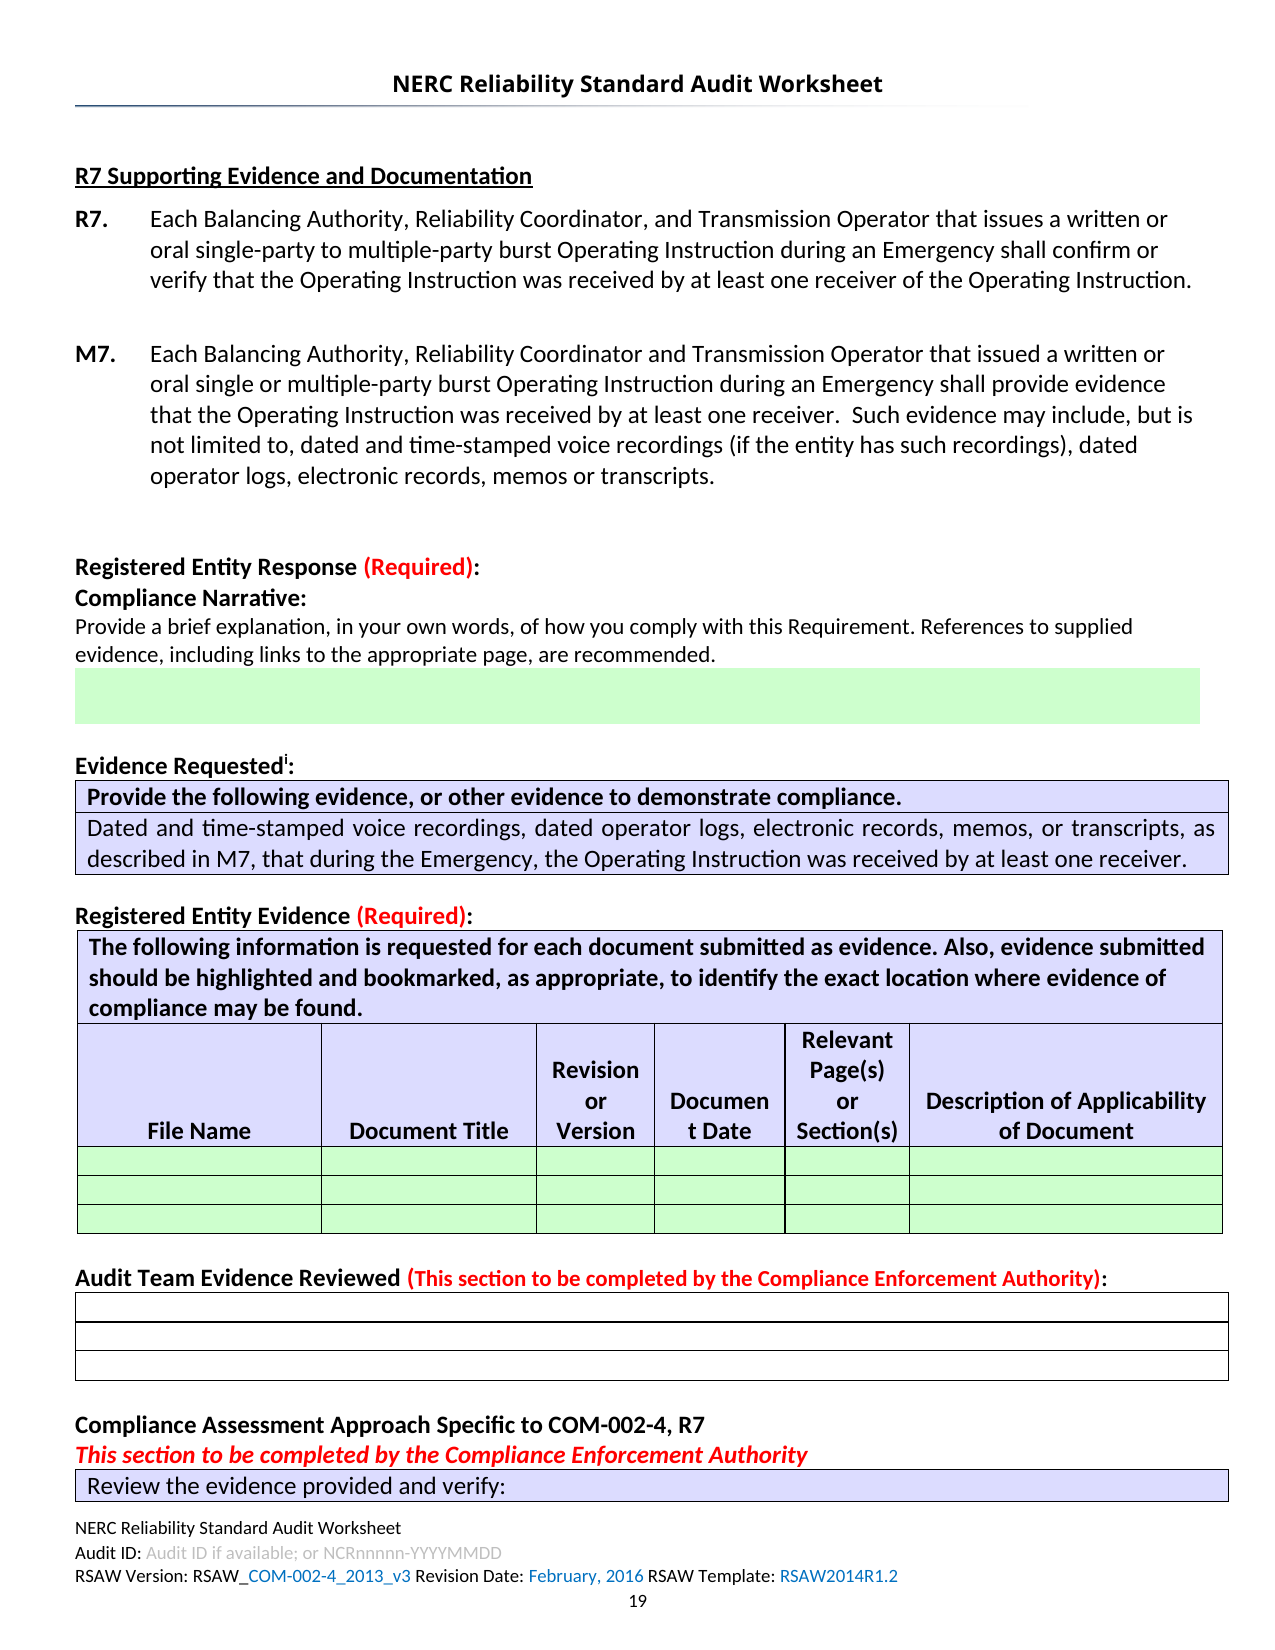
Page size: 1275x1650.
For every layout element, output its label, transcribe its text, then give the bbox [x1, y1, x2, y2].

table_cell Dated and time-stamped voice recordings, dated operator logs, electronic records, memos, or transcripts, as described in M7, that during the Emergency, the Operating Instruction was received by at least one receiver. [76, 813, 1228, 874]
text R7 Supporting Evidence and Documentation [75, 160, 1200, 191]
text Compliance Assessment Approach Specific to COM-002-4, R7 [75, 1411, 1200, 1439]
table_cell [78, 1176, 321, 1204]
table_cell [78, 1147, 321, 1175]
table_cell [537, 1205, 654, 1233]
table_cell [655, 1147, 784, 1175]
table_cell [655, 1205, 784, 1233]
table_cell [76, 1351, 1228, 1379]
table_cell File Name [78, 1024, 321, 1146]
text M7. Each Balancing Authority, Reliability Coordinator and Transmission Operator that issued a written or oral single or multiple-party burst Operating Instruction during an Emergency shall provide evidence that the Operating Instruction was received by at least one receiver. Such evidence may include, but is not limited to, dated and time-stamped voice recordings (if the entity has such recordings), dated operator logs, electronic records, memos or transcripts. [75, 338, 1200, 490]
table_cell Document Title [322, 1024, 536, 1146]
table_cell [322, 1176, 536, 1204]
text Audit Team Evidence Reviewed (This section to be completed by the Compliance Enforcement Authority): [75, 1264, 1200, 1292]
text R7. Each Balancing Authority, Reliability Coordinator, and Transmission Operator that issues a written or oral single-party to multiple-party burst Operating Instruction during an Emergency shall confirm or verify that the Operating Instruction was received by at least one receiver of the Operating Instruction. [75, 203, 1200, 295]
table_cell [786, 1176, 909, 1204]
table_cell [786, 1147, 909, 1175]
text Evidence Requestedi: [75, 752, 1200, 780]
text Registered Entity Evidence (Required): [75, 902, 1200, 930]
text Compliance Narrative: [75, 582, 1200, 612]
table_cell [910, 1205, 1222, 1233]
table_cell [910, 1147, 1222, 1175]
picture [75, 105, 1052, 114]
table_header The following information is requested for each document submitted as evidence. Also, evidence submitted should be highlighted and bookmarked, as appropriate, to identify the exact location where evidence of compliance may be found. [78, 931, 1222, 1023]
table_cell [322, 1205, 536, 1233]
table_cell [76, 1323, 1228, 1350]
table_cell [322, 1147, 536, 1175]
table_cell Document Date [655, 1024, 784, 1146]
table_cell [655, 1176, 784, 1204]
table_cell [537, 1176, 654, 1204]
table_cell Relevant Page(s) or Section(s) [786, 1024, 909, 1146]
text Provide a brief explanation, in your own words, of how you comply with this Requirement. References to supplied evidence, including links to the appropriate page, are recommended. [75, 612, 1200, 668]
table_cell Revision or Version [537, 1024, 654, 1146]
table_header Review the evidence provided and verify: [76, 1470, 1228, 1501]
table_cell [910, 1176, 1222, 1204]
table_cell Description of Applicability of Document [910, 1024, 1222, 1146]
table_header Provide the following evidence, or other evidence to demonstrate compliance. [76, 781, 1228, 812]
table_header [76, 1293, 1228, 1321]
table_cell [786, 1205, 909, 1233]
text This section to be completed by the Compliance Enforcement Authority [75, 1439, 1200, 1469]
table_cell [78, 1205, 321, 1233]
text Registered Entity Response (Required): [75, 551, 1200, 582]
table_cell [537, 1147, 654, 1175]
